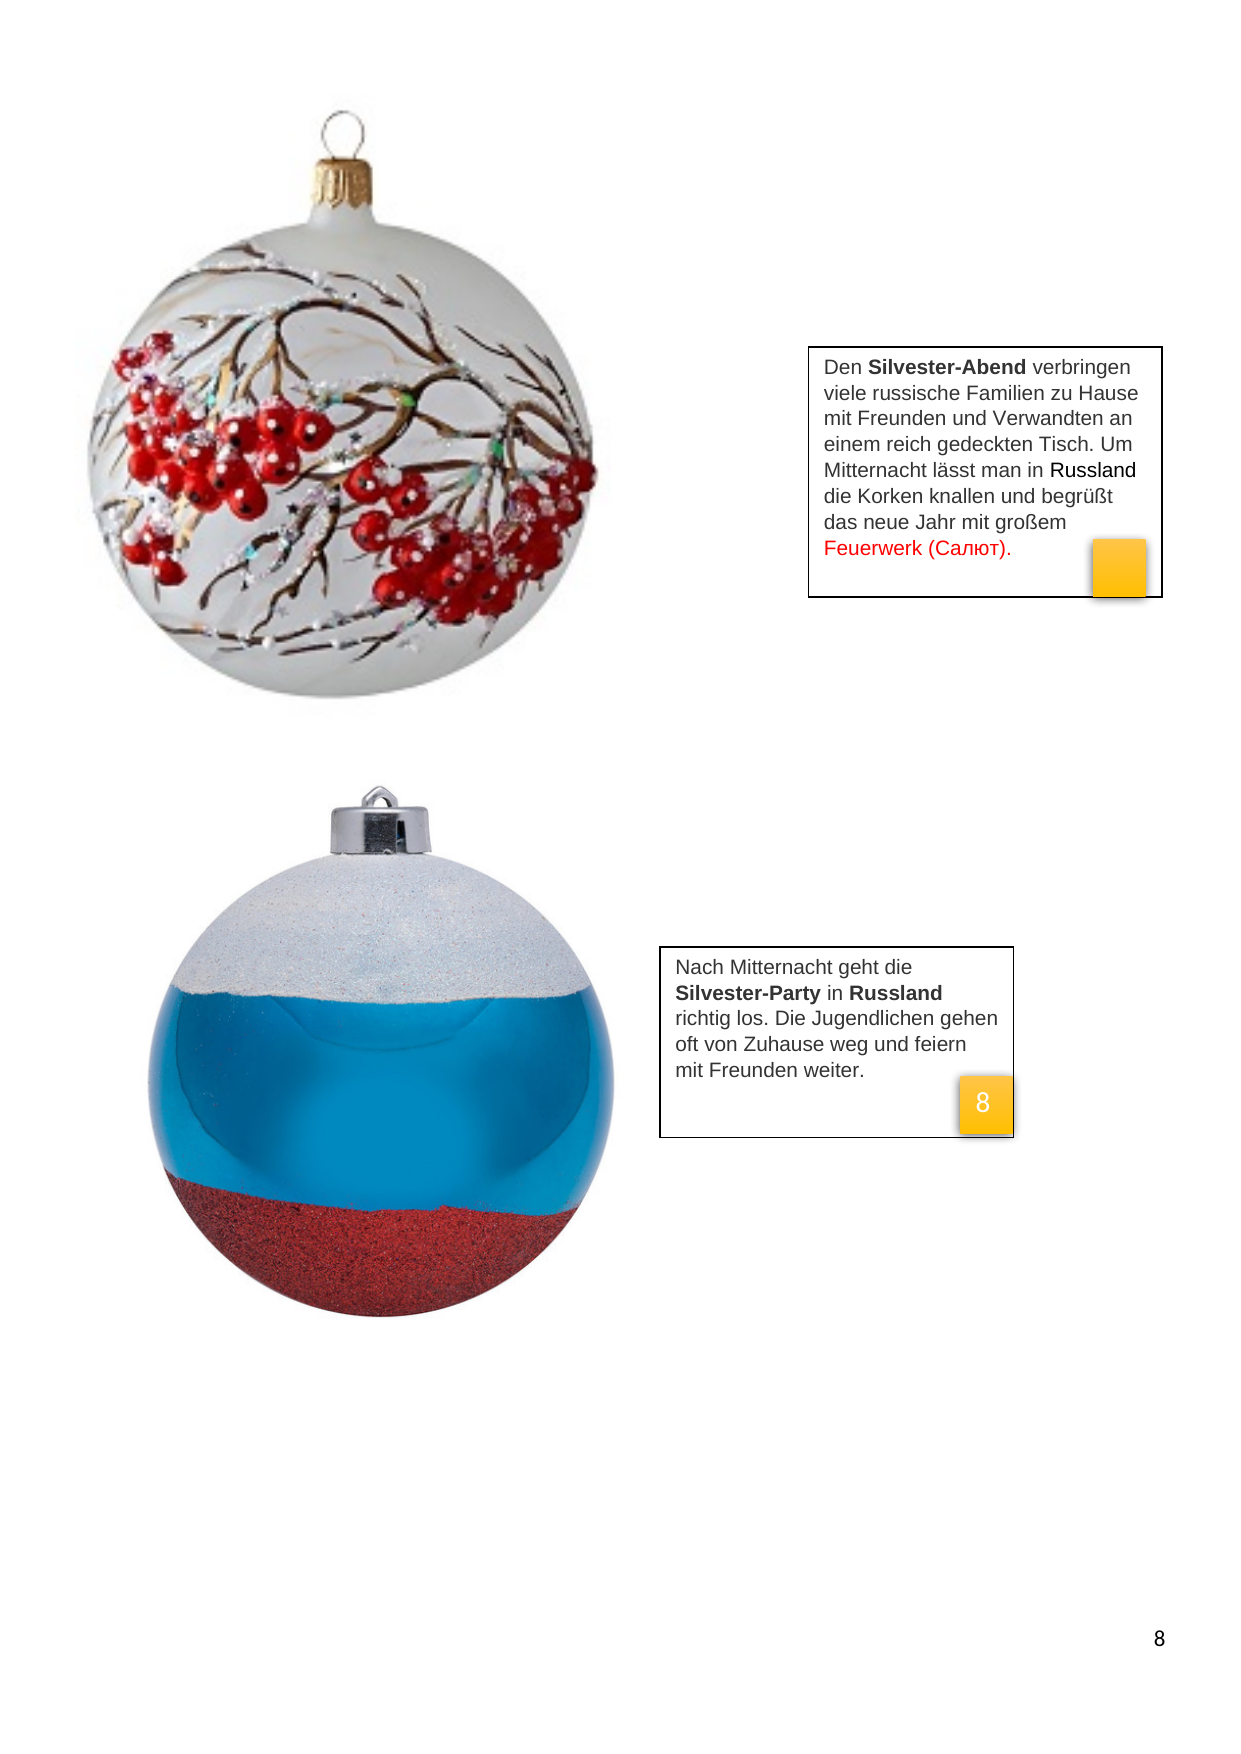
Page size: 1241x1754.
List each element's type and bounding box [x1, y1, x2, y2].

picture [75, 747, 687, 1359]
picture [75, 75, 612, 745]
